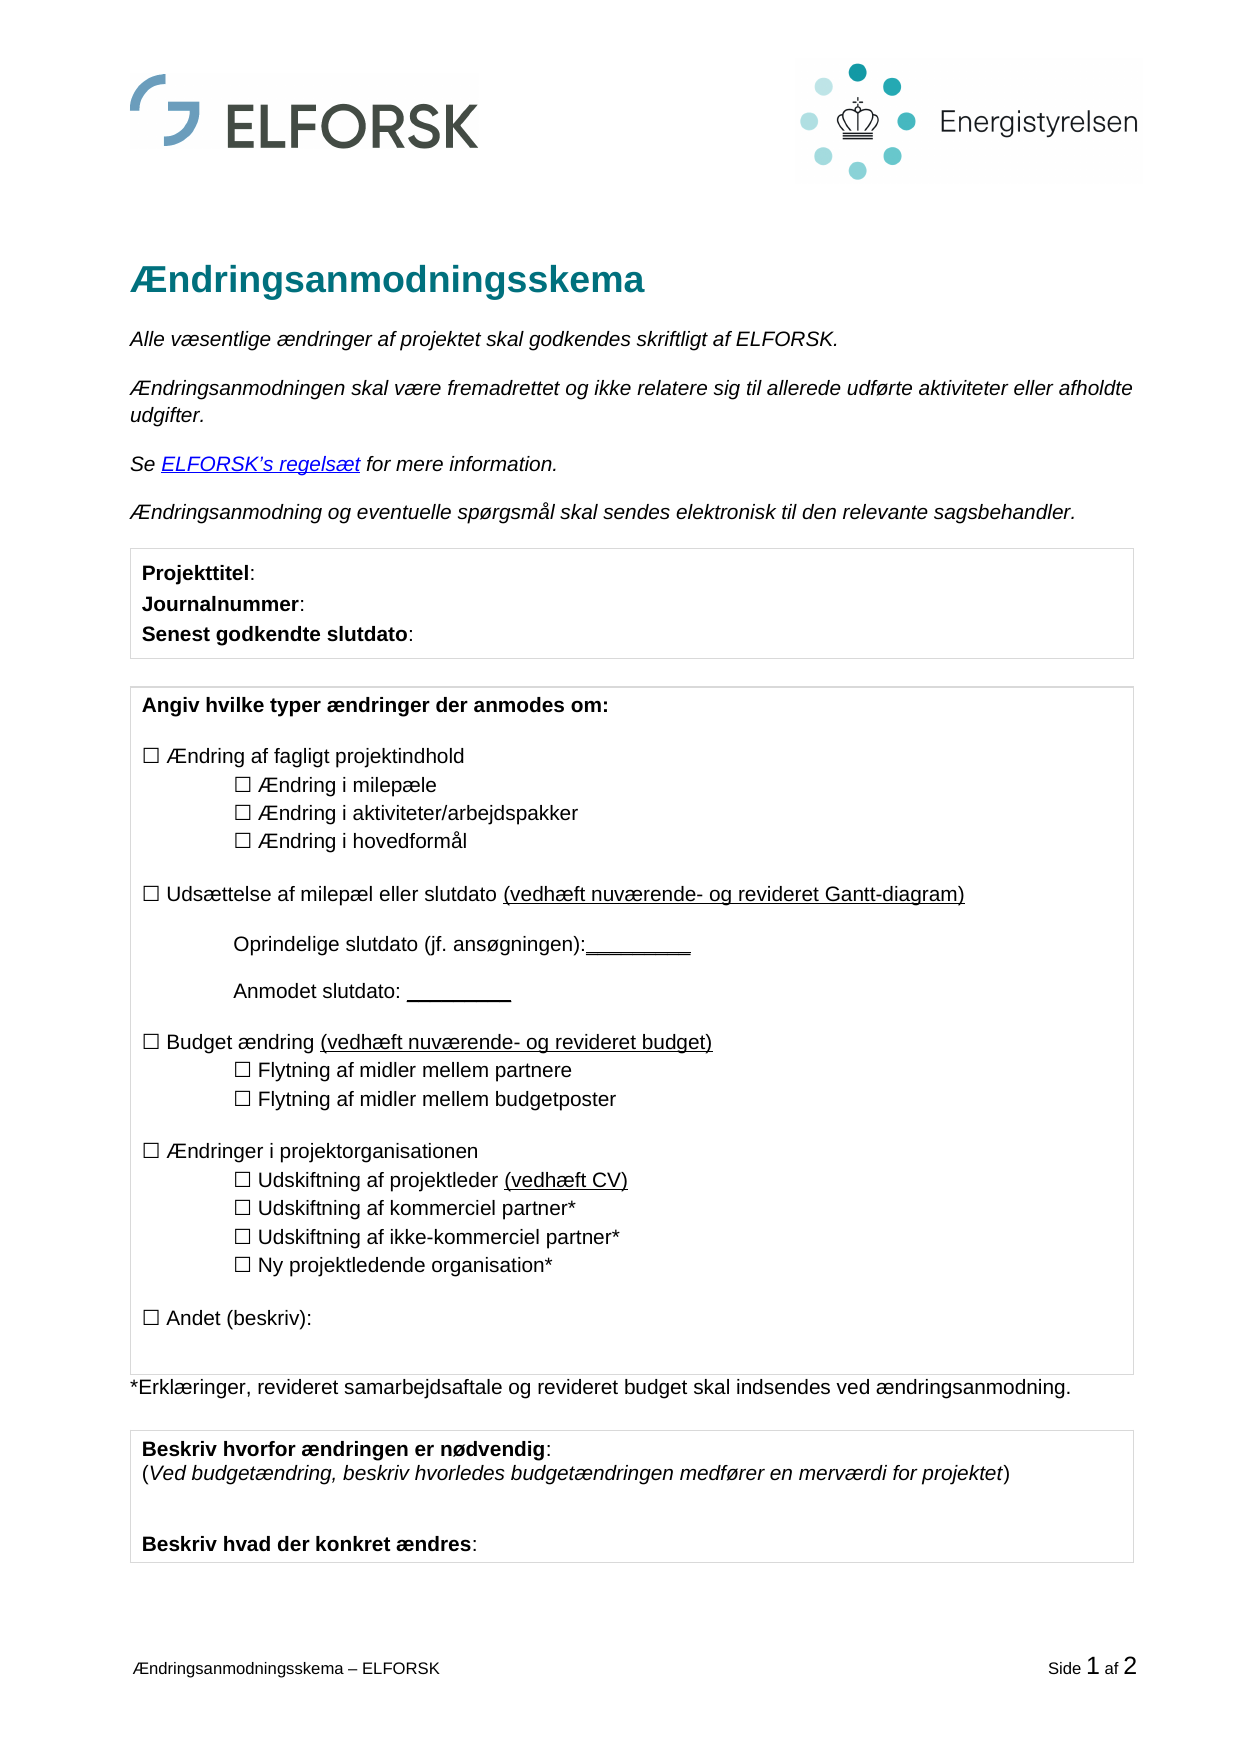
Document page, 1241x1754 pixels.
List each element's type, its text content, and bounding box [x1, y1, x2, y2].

text Ændringsanmodningen skal være fremadrettet og ikke relatere sig til allerede udførte aktiviteter eller afholdte udgifter. [130, 376, 1137, 427]
text Se ELFORSK’s regelsæt for mere information. [130, 451, 1137, 475]
subtitle Ændringsanmodningsskema [130, 257, 1137, 300]
picture [129, 73, 479, 149]
picture [795, 58, 1144, 184]
text Ændringsanmodning og eventuelle spørgsmål skal sendes elektronisk til den relevante sagsbehandler. [130, 500, 1137, 524]
text *Erklæringer, revideret samarbejdsaftale og revideret budget skal indsendes ved ændringsanmodning. [130, 1374, 1137, 1398]
table_header Angiv hvilke typer ændringer der anmodes om: Ændring af fagligt projektindhold Ændring i milepæle Ændring i aktiviteter/arbejdspakker Ændring i hovedformål Udsættelse af milepæl eller slutdato (vedhæft nuværende- og revideret Gantt-diagram) Oprindelige slutdato (jf. ansøgningen):_________ Anmodet slutdato: _________ Budget ændring (vedhæft nuværende- og revideret budget) Flytning af midler mellem partnere Flytning af midler mellem budgetposter Ændringer i projektorganisationen Udskiftning af projektleder (vedhæft CV) Udskiftning af kommerciel partner* Udskiftning af ikke-kommerciel partner* Ny projektledende organisation* Andet (beskriv): [131, 688, 1133, 1373]
table_header Projekttitel: Journalnummer: Senest godkendte slutdato: [131, 549, 1133, 658]
text Alle væsentlige ændringer af projektet skal godkendes skriftligt af ELFORSK. [130, 327, 1137, 351]
